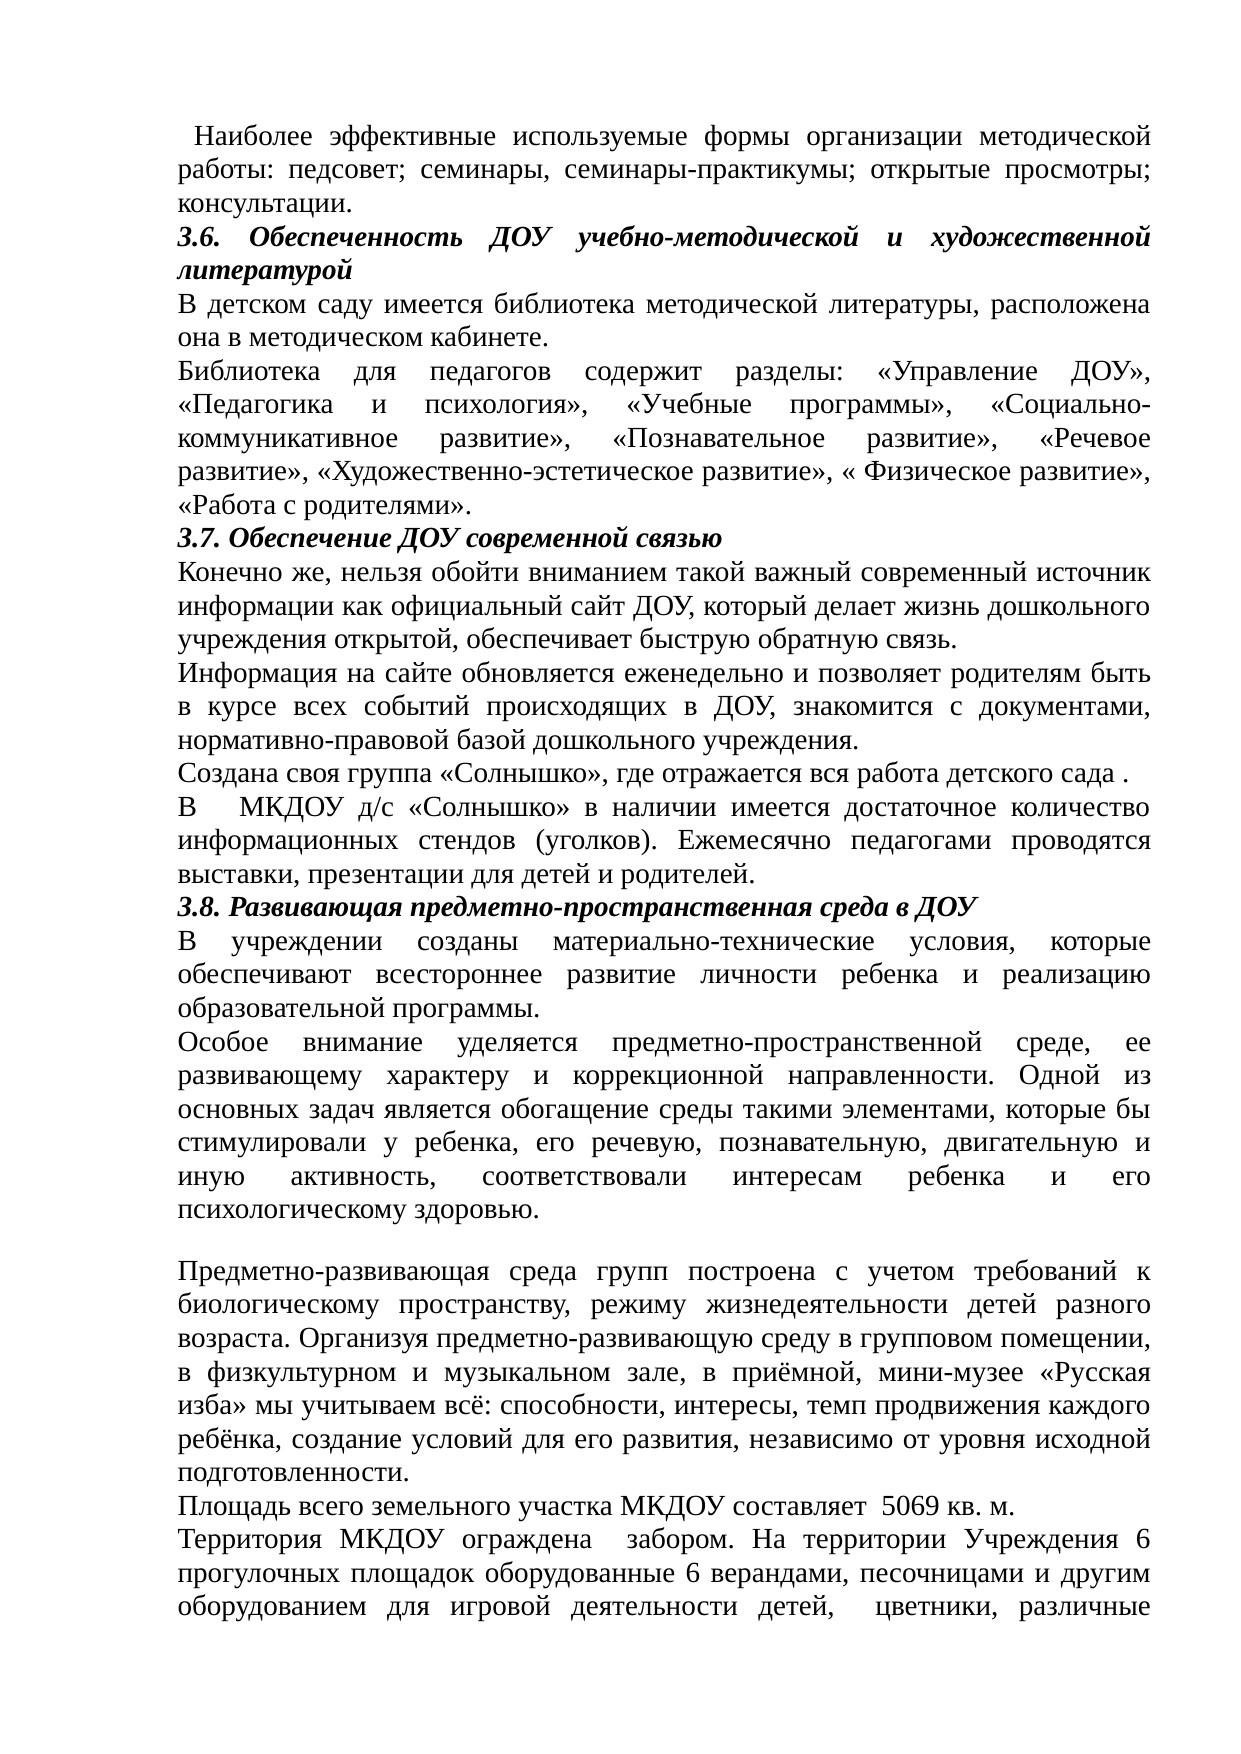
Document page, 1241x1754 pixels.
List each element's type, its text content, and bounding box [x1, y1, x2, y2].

text Создана своя группа «Солнышко», где отражается вся работа детского сада . [177, 755, 1152, 789]
text 3.6. Обеспеченность ДОУ учебно-методической и художественной литературой [177, 219, 1152, 286]
text Особое внимание уделяется предметно-пространственной среде, ее развивающему характеру и коррекционной направленности. Одной из основных задач является обогащение среды такими элементами, которые бы стимулировали у ребенка, его речевую, познавательную, двигательную и иную активность, соответствовали интересам ребенка и его психологическому здоровью. [177, 1024, 1152, 1225]
text Предметно-развивающая среда групп построена с учетом требований к биологическому пространству, режиму жизнедеятельности детей разного возраста. Организуя предметно-развивающую среду в групповом помещении, в физкультурном и музыкальном зале, в приёмной, мини-музее «Русская изба» мы учитываем всё: способности, интересы, темп продвижения каждого ребёнка, создание условий для его развития, независимо от уровня исходной подготовленности. [177, 1253, 1152, 1488]
text В детском саду имеется библиотека методической литературы, расположена она в методическом кабинете. [177, 286, 1152, 353]
text 3.7. Обеспечение ДОУ современной связью [177, 521, 1152, 554]
text В МКДОУ д/с «Солнышко» в наличии имеется достаточное количество информационных стендов (уголков). Ежемесячно педагогами проводятся выставки, презентации для детей и родителей. [177, 789, 1152, 889]
text 3.8. Развивающая предметно-пространственная среда в ДОУ [177, 889, 1152, 923]
text Конечно же, нельзя обойти вниманием такой важный современный источник информации как официальный сайт ДОУ, который делает жизнь дошкольного учреждения открытой, обеспечивает быструю обратную связь. [177, 554, 1152, 655]
text Площадь всего земельного участка МКДОУ составляет 5069 кв. м. [177, 1488, 1152, 1521]
text Информация на сайте обновляется еженедельно и позволяет родителям быть в курсе всех событий происходящих в ДОУ, знакомится с документами, нормативно-правовой базой дошкольного учреждения. [177, 655, 1152, 755]
text В учреждении созданы материально-технические условия, которые обеспечивают всестороннее развитие личности ребенка и реализацию образовательной программы. [177, 923, 1152, 1024]
text Библиотека для педагогов содержит разделы: «Управление ДОУ», «Педагогика и психология», «Учебные программы», «Социально-коммуникативное развитие», «Познавательное развитие», «Речевое развитие», «Художественно-эстетическое развитие», « Физическое развитие», «Работа с родителями». [177, 353, 1152, 521]
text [177, 1521, 1152, 1622]
text Наиболее эффективные используемые формы организации методической работы: педсовет; семинары, семинары-практикумы; открытые просмотры; консультации. [177, 118, 1152, 219]
